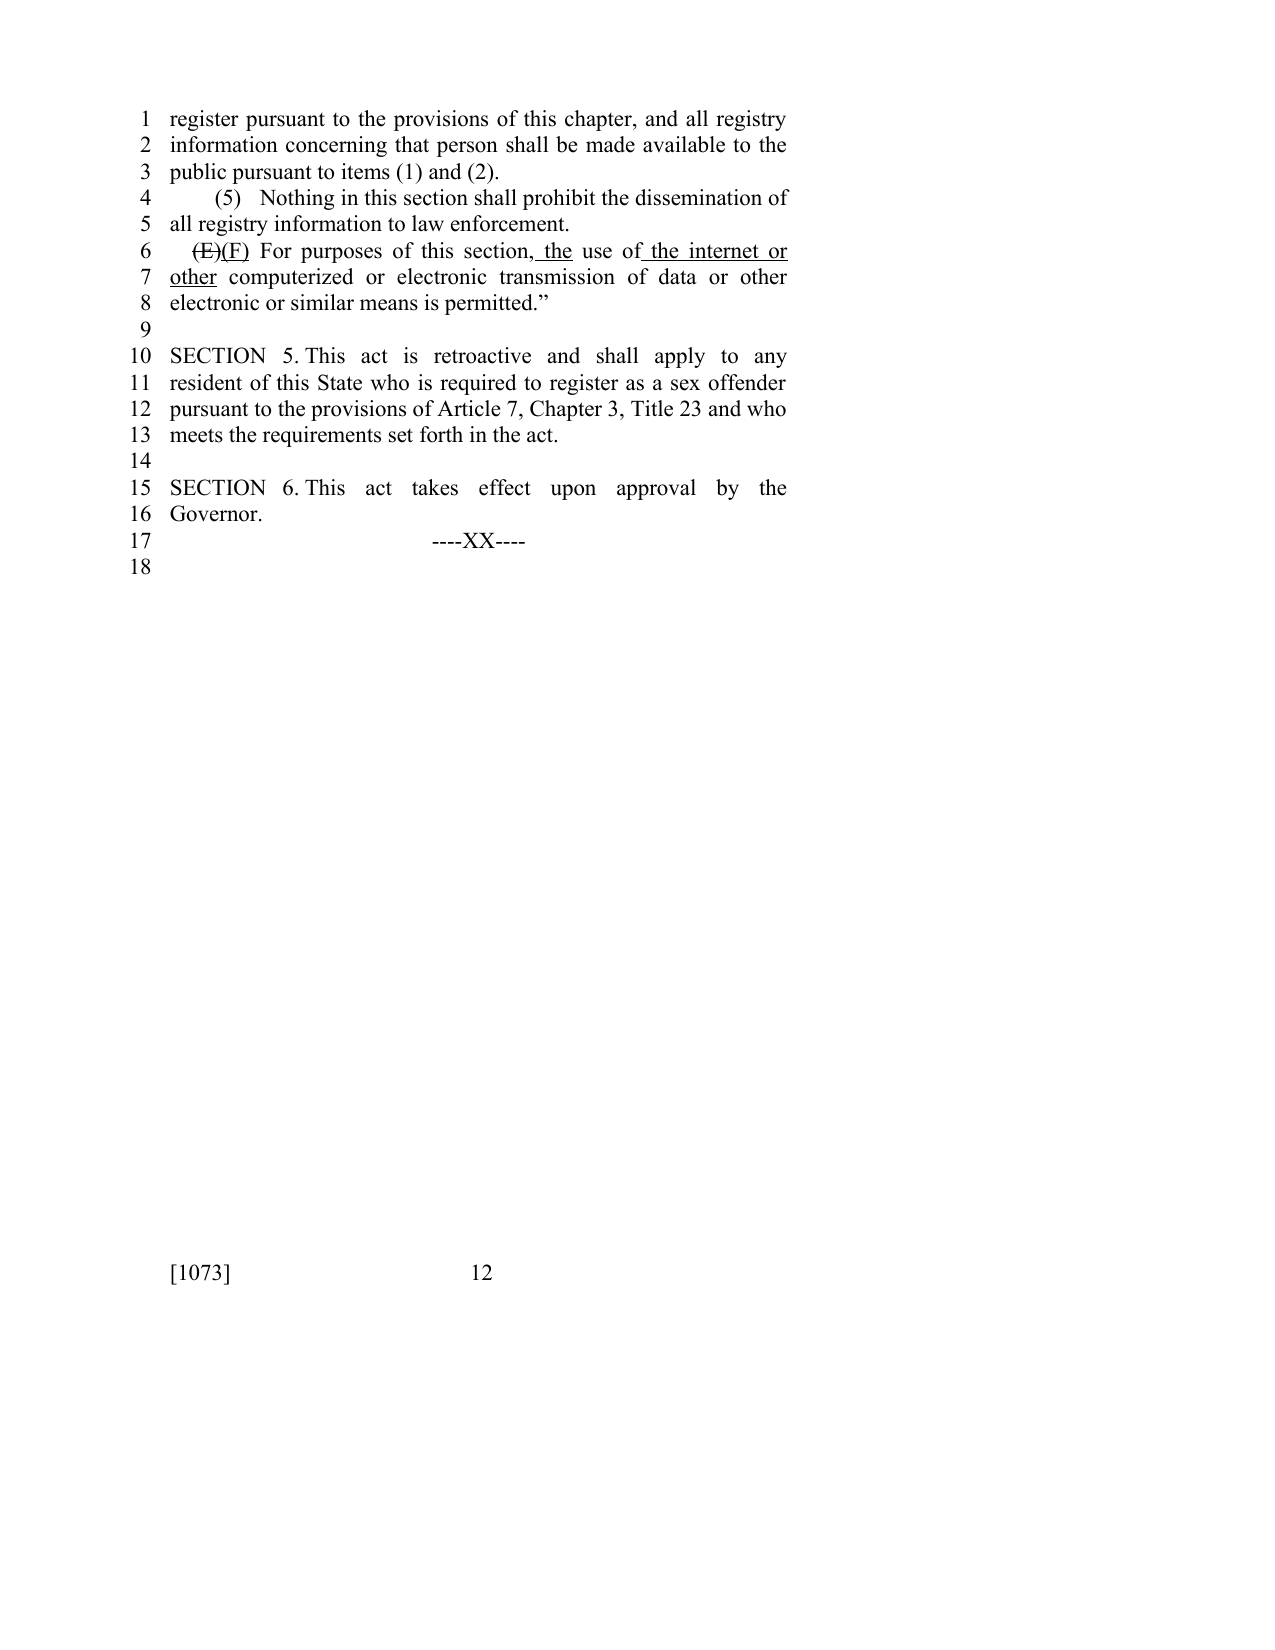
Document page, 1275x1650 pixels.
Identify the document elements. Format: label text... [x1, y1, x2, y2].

text SECTION 5. This act is retroactive and shall apply to any resident of this State who is required to register as a sex offender pursuant to the provisions of Article 7, Chapter 3, Title 23 and who meets the requirements set forth in the act. [169, 342, 787, 448]
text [169, 105, 787, 184]
text (E)(F) For purposes of this section, the use of the internet or other computerized or electronic transmission of data or other electronic or similar means is permitted.” [169, 237, 787, 316]
text (5) Nothing in this section shall prohibit the dissemination of all registry information to law enforcement. [169, 184, 787, 237]
text SECTION 6. This act takes effect upon approval by the Governor. [169, 474, 787, 527]
text ----XX---- [169, 527, 787, 553]
